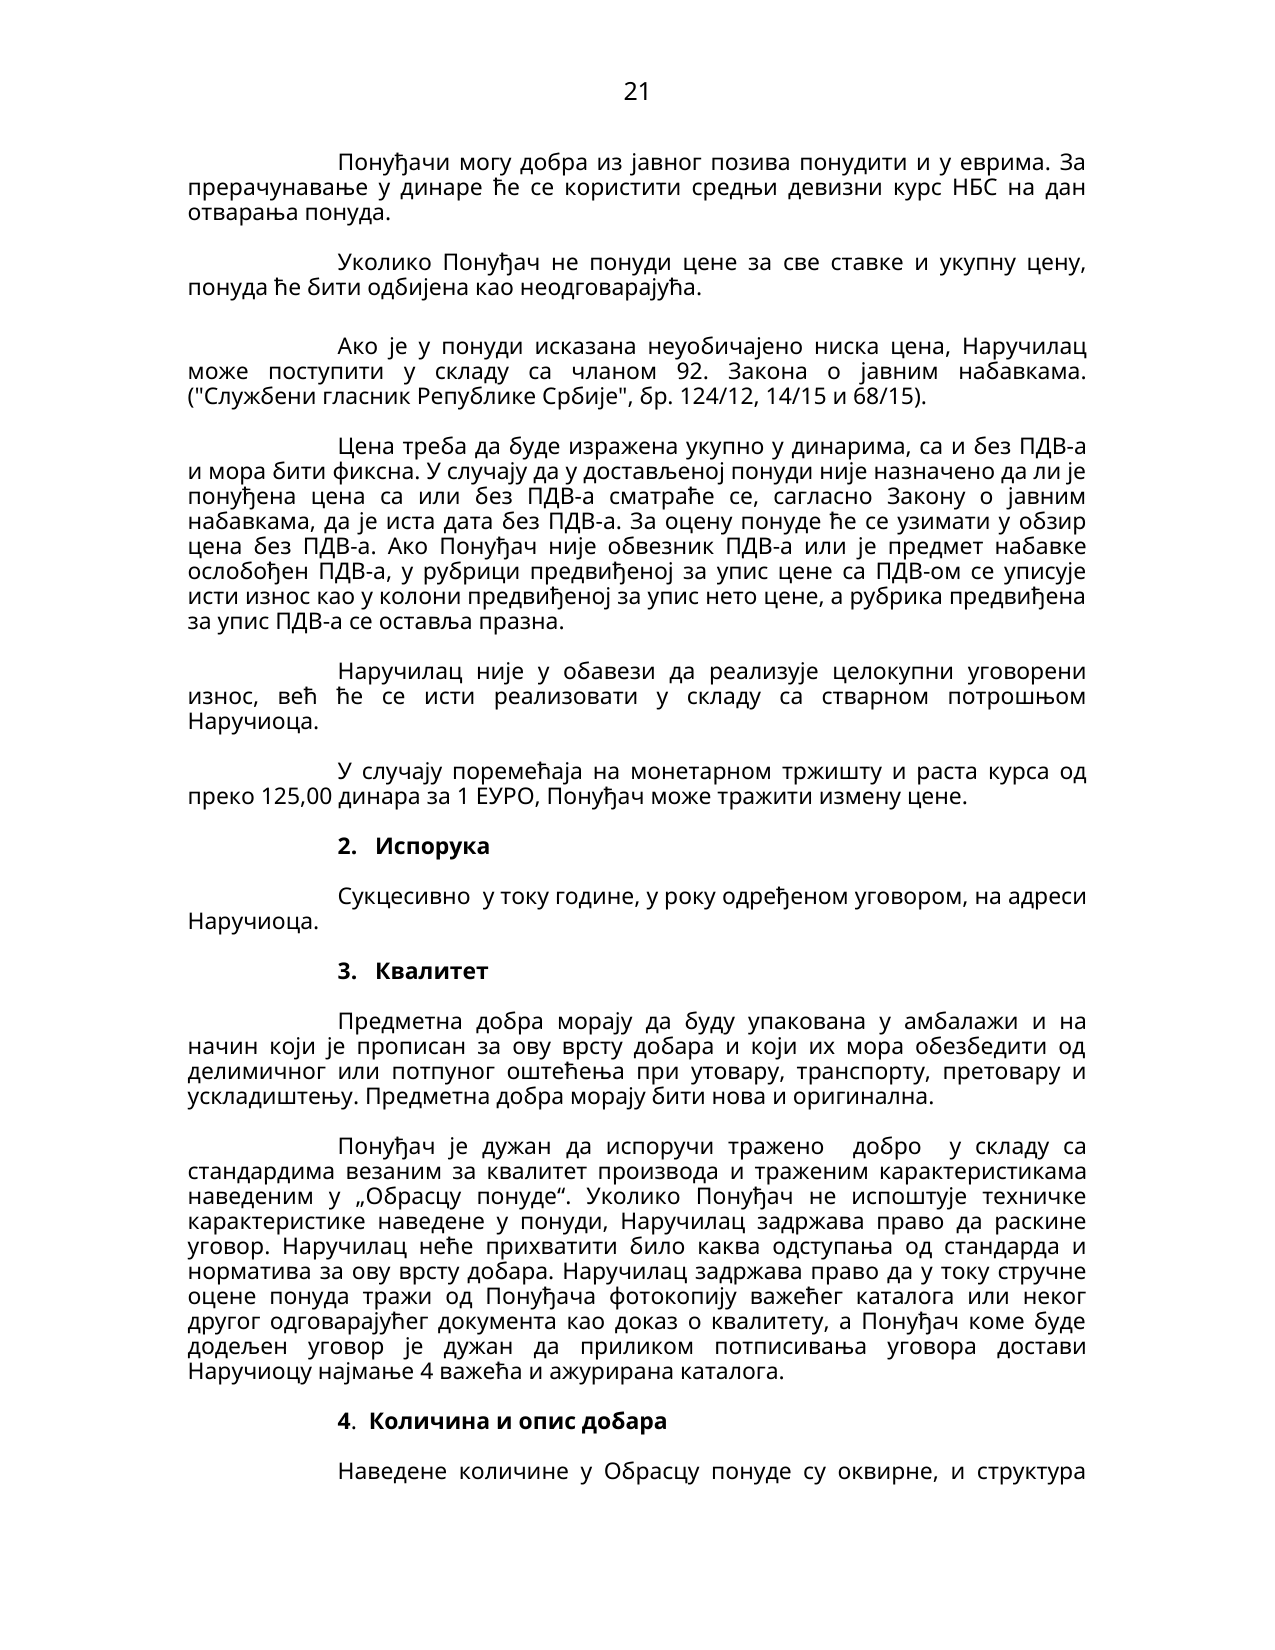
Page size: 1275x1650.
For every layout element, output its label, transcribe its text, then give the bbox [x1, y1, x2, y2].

text У случају поремећаја на монетарном тржишту и раста курса од преко 125,00 динара за 1 EУРО, Понуђач може тражити измену цене. [187, 759, 1087, 809]
text Понуђачи могу добра из јавног позива понудити и у еврима. За прерачунавање у динаре ће се користити средњи девизни курс НБС на дан отварања понуда. [187, 150, 1087, 225]
text Сукцесивно у току године, у року одређеном уговором, на адреси Наручиоца. [187, 884, 1087, 934]
text Понуђач је дужан да испоручи тражено добро у складу са стандардима везаним за квалитет производа и траженим карактеристикама наведеним у „Обрасцу понуде“. Уколико Понуђач не испоштује техничке карактеристике наведене у понуди, Наручилац задржава право да раскине уговор. Наручилац неће прихватити било каква одступања од стандарда и норматива за ову врсту добара. Наручилац задржава право да у току стручне оцене понуда тражи од Понуђача фотокопију важећег каталога или неког другог одговарајућег документа као доказ о квалитету, а Понуђач коме буде додељен уговор је дужан да приликом потписивања уговора достави Наручиоцу најмање 4 важећа и ажурирана каталога. [187, 1134, 1087, 1384]
list Квалитет [337, 959, 1087, 984]
text Предметна добра морају да буду упакована у амбалажи и на начин који је прописан за ову врсту добара и који их мора обезбедити од делимичног или потпуног оштећења при утовару, транспорту, претовару и ускладиштењу. Предметна добра морају бити нова и оригинална. [187, 1009, 1087, 1109]
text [187, 1459, 1087, 1484]
text Уколико Понуђач не понуди цене за све ставке и укупну цену, понуда ће бити одбијена као неодговарајућа. [187, 250, 1087, 300]
list Испорука [337, 834, 1087, 859]
text Ако је у понуди исказана неуобичајено ниска цена, Наручилац може поступити у складу са чланом 92. Закона о јавним набавкама. ("Службени гласник Републике Србије", бр. 124/12, 14/15 и 68/15). [187, 334, 1087, 409]
text Наручилац није у обавези да реализује целокупни уговорени износ, већ ће се исти реализовати у складу са стварном потрошњом Наручиоца. [187, 659, 1087, 734]
text Цена треба да буде изражена укупно у динарима, са и без ПДВ-а и мора бити фиксна. У случају да у достављеној понуди није назначено да ли је понуђена цена са или без ПДВ-а сматраће се, сагласно Закону о јавним набавкама, да је иста дата без ПДВ-а. За оцену понуде ће се узимати у обзир цена без ПДВ-а. Ако Понуђач није обвезник ПДВ-а или је предмет набавке ослобођен ПДВ-а, у рубрици предвиђеној за упис цене са ПДВ-ом се уписује исти износ као у колони предвиђеној за упис нето цене, а рубрика предвиђена за упис ПДВ-а се оставља празна. [187, 434, 1087, 634]
text 4. Количина и опис добара [187, 1409, 1087, 1434]
